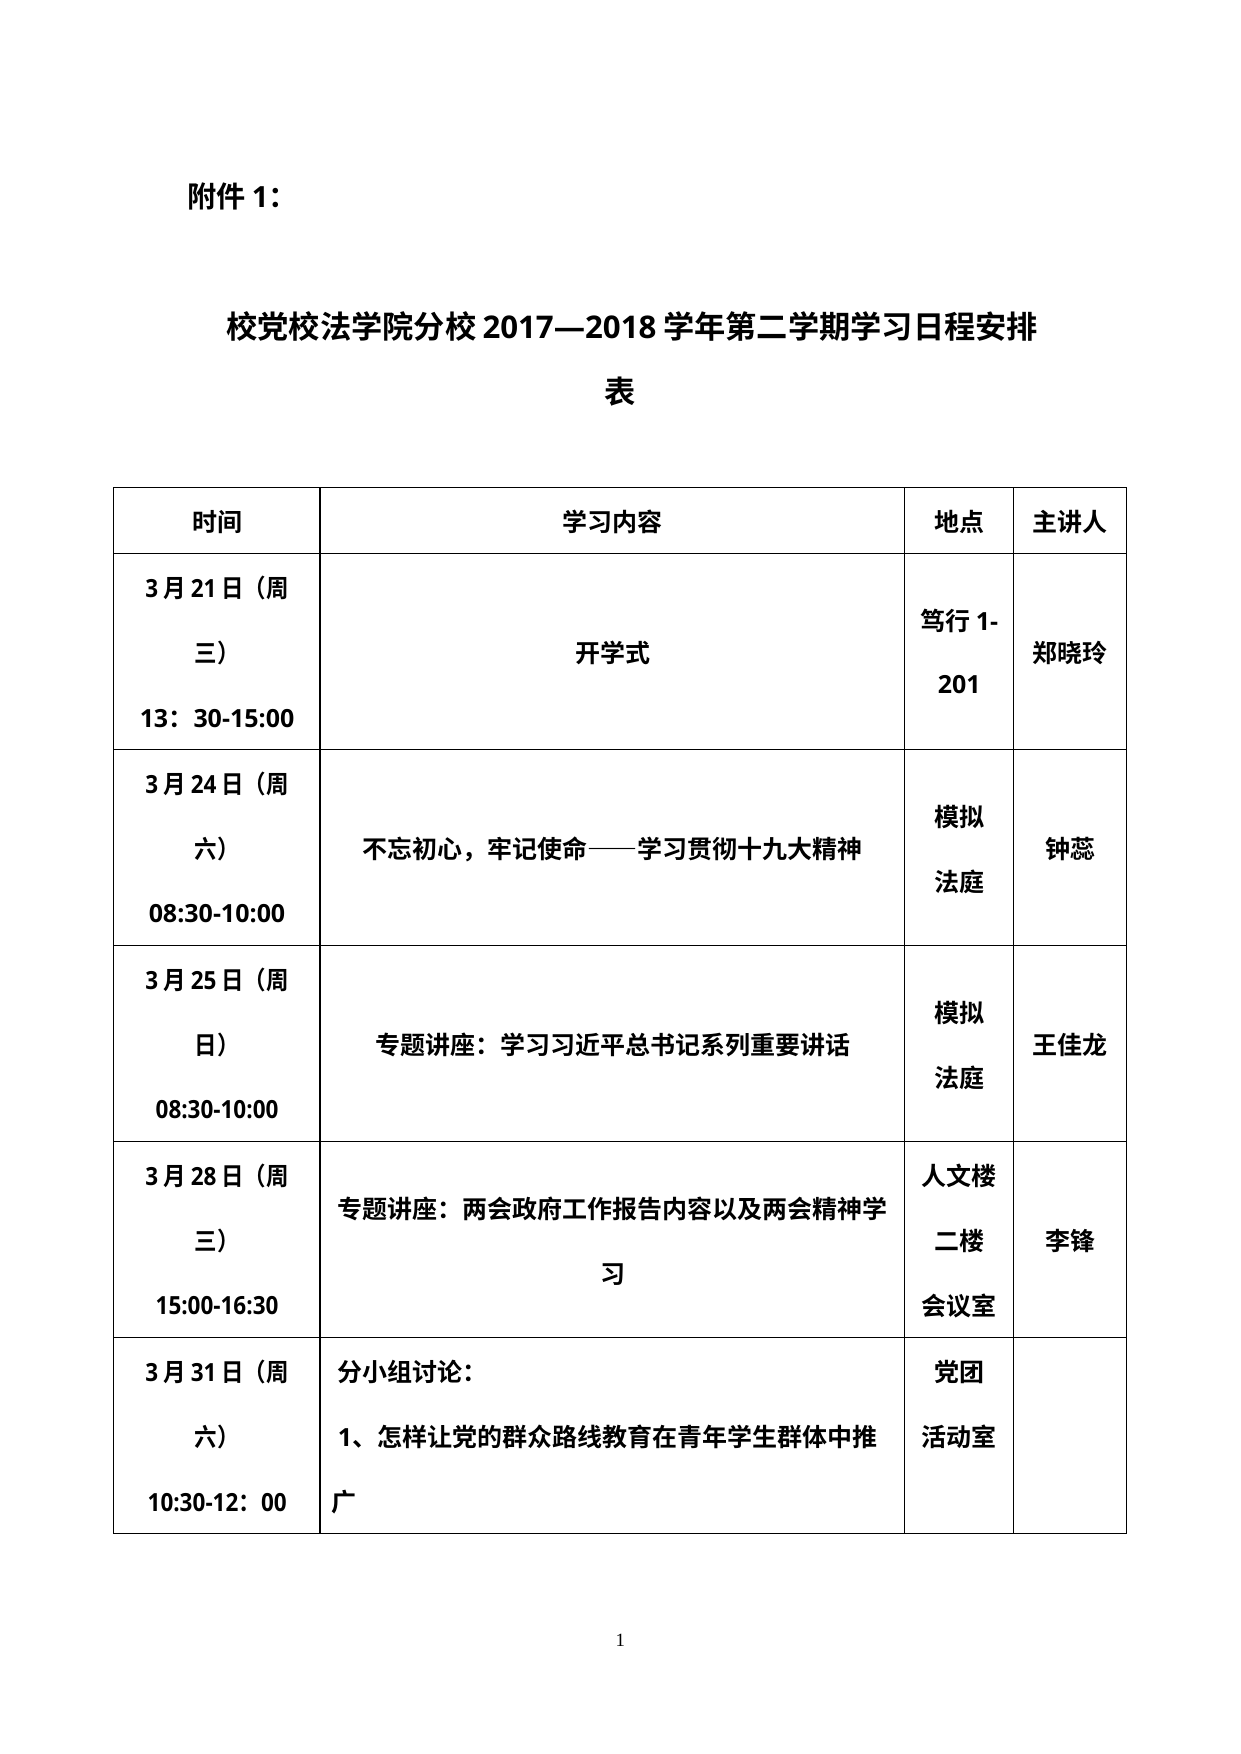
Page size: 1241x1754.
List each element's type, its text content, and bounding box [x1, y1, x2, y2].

table_cell 笃行1-201 [905, 554, 1013, 749]
table_cell 王佳龙 [1014, 946, 1126, 1141]
table_cell 不忘初心，牢记使命――学习贯彻十九大精神 [321, 750, 904, 945]
table_cell 模拟 法庭 [905, 946, 1013, 1141]
table_header 学习内容 [321, 488, 904, 553]
table_cell 钟蕊 [1014, 750, 1126, 945]
table_cell 专题讲座：两会政府工作报告内容以及两会精神学习 [321, 1142, 904, 1337]
text 校党校法学院分校2017—2018学年第二学期学习日程安排表 [187, 292, 1053, 422]
table_header 时间 [114, 488, 319, 553]
table_header 地点 [905, 488, 1013, 553]
table_cell 3月25日（周日） 08:30-10:00 [114, 946, 319, 1141]
table_cell 3月21日（周三） 13：30-15:00 [114, 554, 319, 749]
table_cell 3月28日（周三） 15:00-16:30 [114, 1142, 319, 1337]
table_cell 3月24日（周六） 08:30-10:00 [114, 750, 319, 945]
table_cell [114, 1338, 319, 1533]
table_cell 人文楼二楼 会议室 [905, 1142, 1013, 1337]
table_cell [1014, 1338, 1126, 1533]
table_cell 开学式 [321, 554, 904, 749]
table_cell 郑晓玲 [1014, 554, 1126, 749]
table_cell 专题讲座：学习习近平总书记系列重要讲话 [321, 946, 904, 1141]
table_cell 党团 活动室 [905, 1338, 1013, 1533]
text 附件1： [187, 162, 1053, 227]
table_cell 李锋 [1014, 1142, 1126, 1337]
table_cell 模拟 法庭 [905, 750, 1013, 945]
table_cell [321, 1338, 904, 1533]
table_header 主讲人 [1014, 488, 1126, 553]
